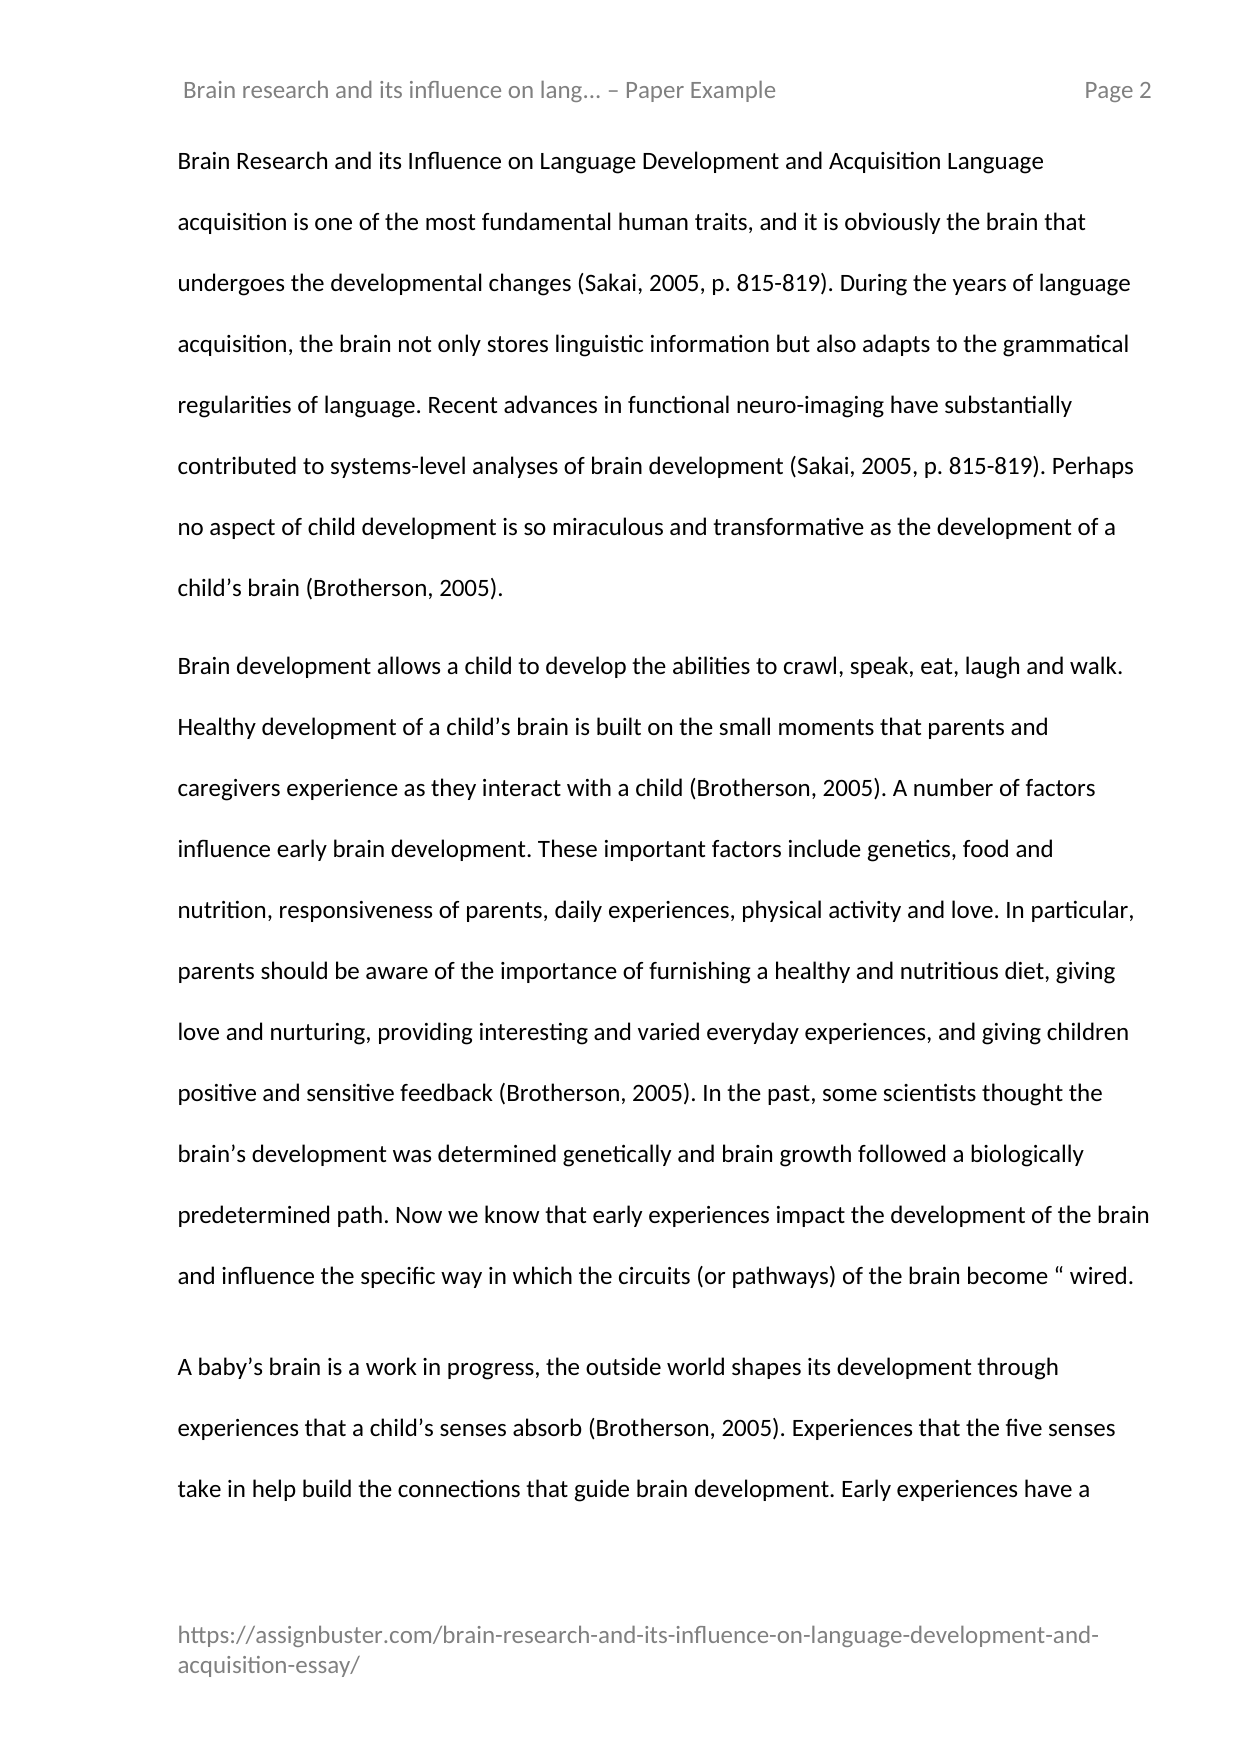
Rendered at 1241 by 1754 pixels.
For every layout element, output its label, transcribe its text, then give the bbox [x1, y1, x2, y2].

text Brain development allows a child to develop the abilities to crawl, speak, eat, laugh and walk. Healthy development of a child’s brain is built on the small moments that parents and caregivers experience as they interact with a child (Brotherson, 2005). A number of factors influence early brain development. These important factors include genetics, food and nutrition, responsiveness of parents, daily experiences, physical activity and love. In particular, parents should be aware of the importance of furnishing a healthy and nutritious diet, giving love and nurturing, providing interesting and varied everyday experiences, and giving children positive and sensitive feedback (Brotherson, 2005). In the past, some scientists thought the brain’s development was determined genetically and brain growth followed a biologically predetermined path. Now we know that early experiences impact the development of the brain and influence the specific way in which the circuits (or pathways) of the brain become “ wired. [177, 650, 1152, 1291]
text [177, 1351, 1152, 1503]
text Brain Research and its Influence on Language Development and Acquisition Language acquisition is one of the most fundamental human traits, and it is obviously the brain that undergoes the developmental changes (Sakai, 2005, p. 815-819). During the years of language acquisition, the brain not only stores linguistic information but also adapts to the grammatical regularities of language. Recent advances in functional neuro-imaging have substantially contributed to systems-level analyses of brain development (Sakai, 2005, p. 815-819). Perhaps no aspect of child development is so miraculous and transformative as the development of a child’s brain (Brotherson, 2005). [177, 145, 1152, 603]
